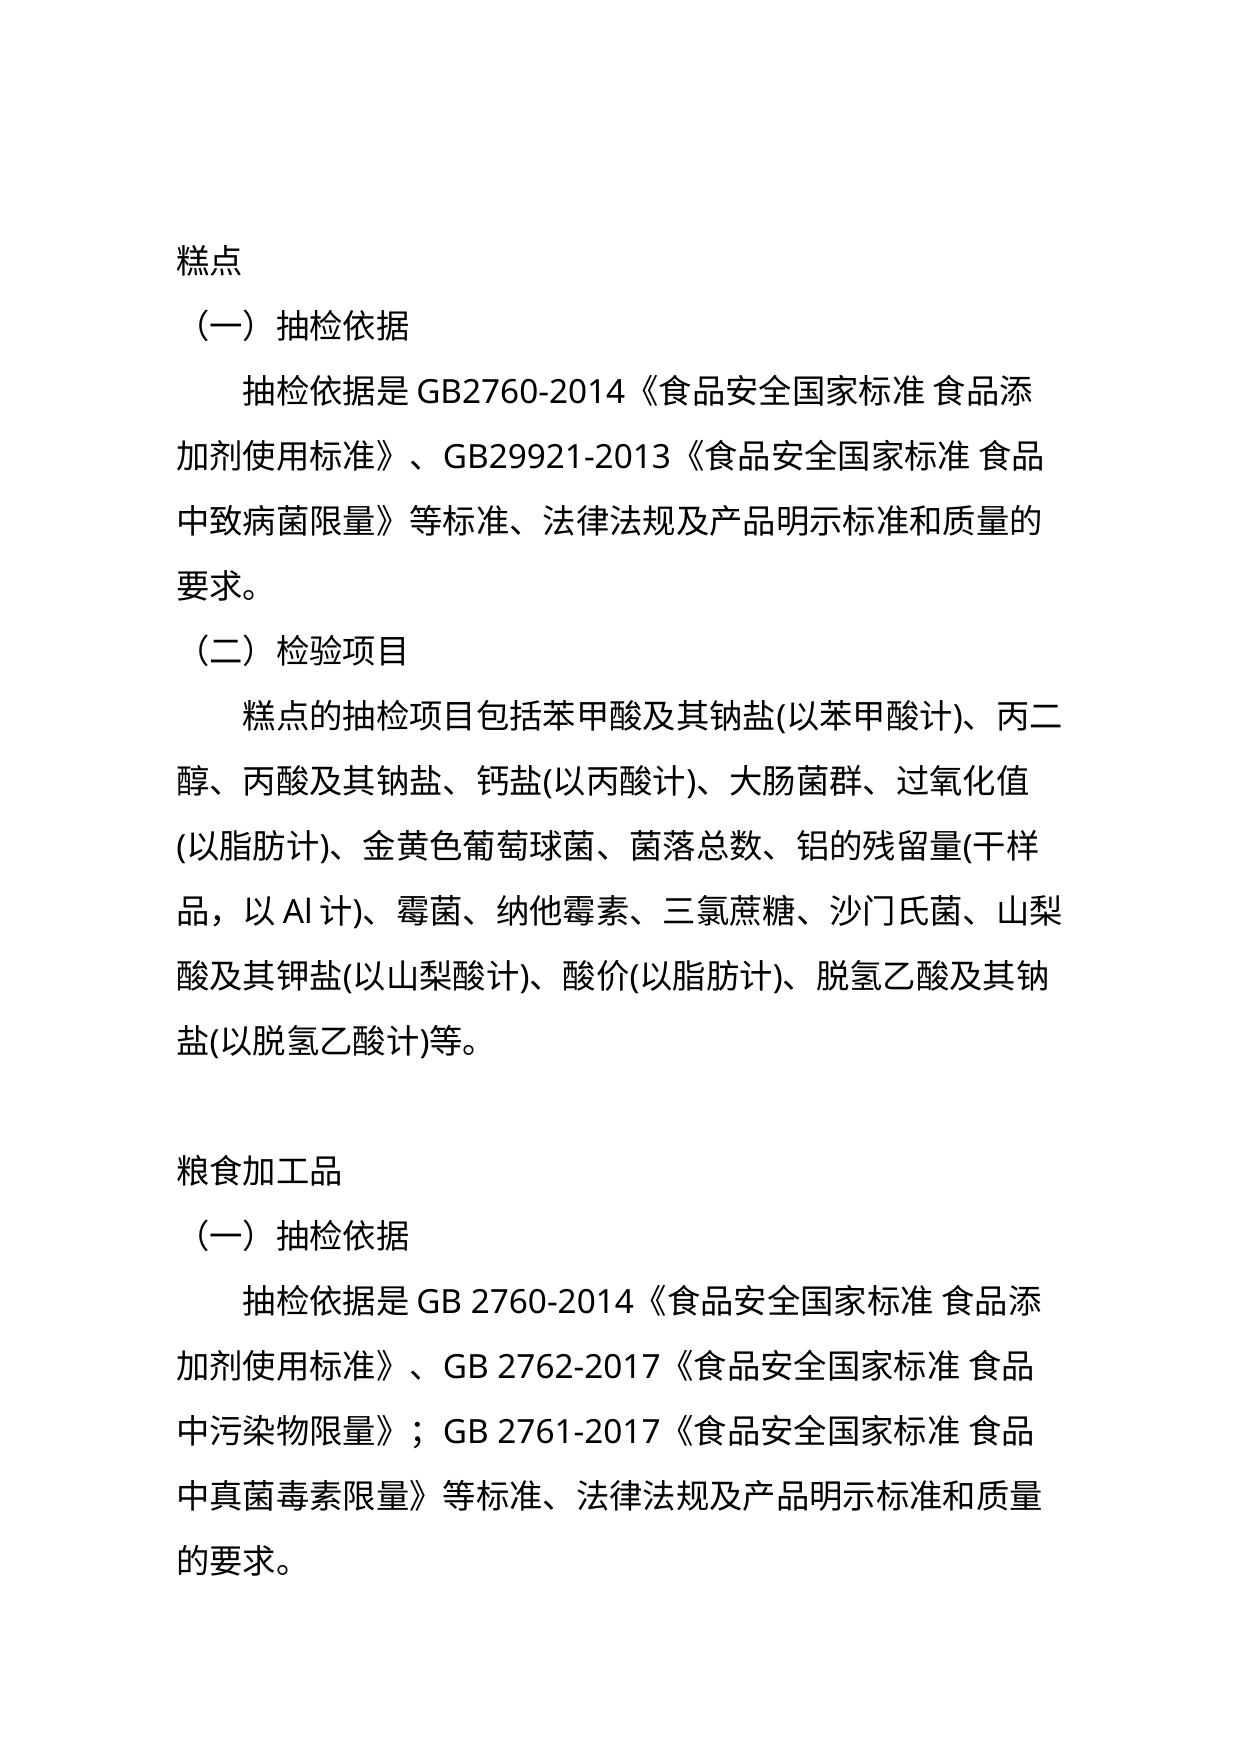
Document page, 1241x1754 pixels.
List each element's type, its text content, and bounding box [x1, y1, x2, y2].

text （一）抽检依据 [176, 292, 1064, 357]
text 糕点 [176, 227, 1064, 292]
text （一）抽检依据 [176, 1202, 1064, 1267]
text 粮食加工品 [176, 1137, 1064, 1202]
text 糕点的抽检项目包括苯甲酸及其钠盐(以苯甲酸计)、丙二醇、丙酸及其钠盐、钙盐(以丙酸计)、大肠菌群、过氧化值(以脂肪计)、金黄色葡萄球菌、菌落总数、铝的残留量(干样品，以Al计)、霉菌、纳他霉素、三氯蔗糖、沙门氏菌、山梨酸及其钾盐(以山梨酸计)、酸价(以脂肪计)、脱氢乙酸及其钠盐(以脱氢乙酸计)等。 [176, 682, 1064, 1072]
text （二）检验项目 [176, 617, 1064, 682]
text 抽检依据是GB 2760-2014《食品安全国家标准 食品添加剂使用标准》、GB 2762-2017《食品安全国家标准 食品中污染物限量》；GB 2761-2017《食品安全国家标准 食品中真菌毒素限量》等标准、法律法规及产品明示标准和质量的要求。 [176, 1267, 1064, 1592]
text 抽检依据是GB2760-2014《食品安全国家标准 食品添加剂使用标准》、GB29921-2013《食品安全国家标准 食品中致病菌限量》等标准、法律法规及产品明示标准和质量的要求。 [176, 357, 1064, 617]
